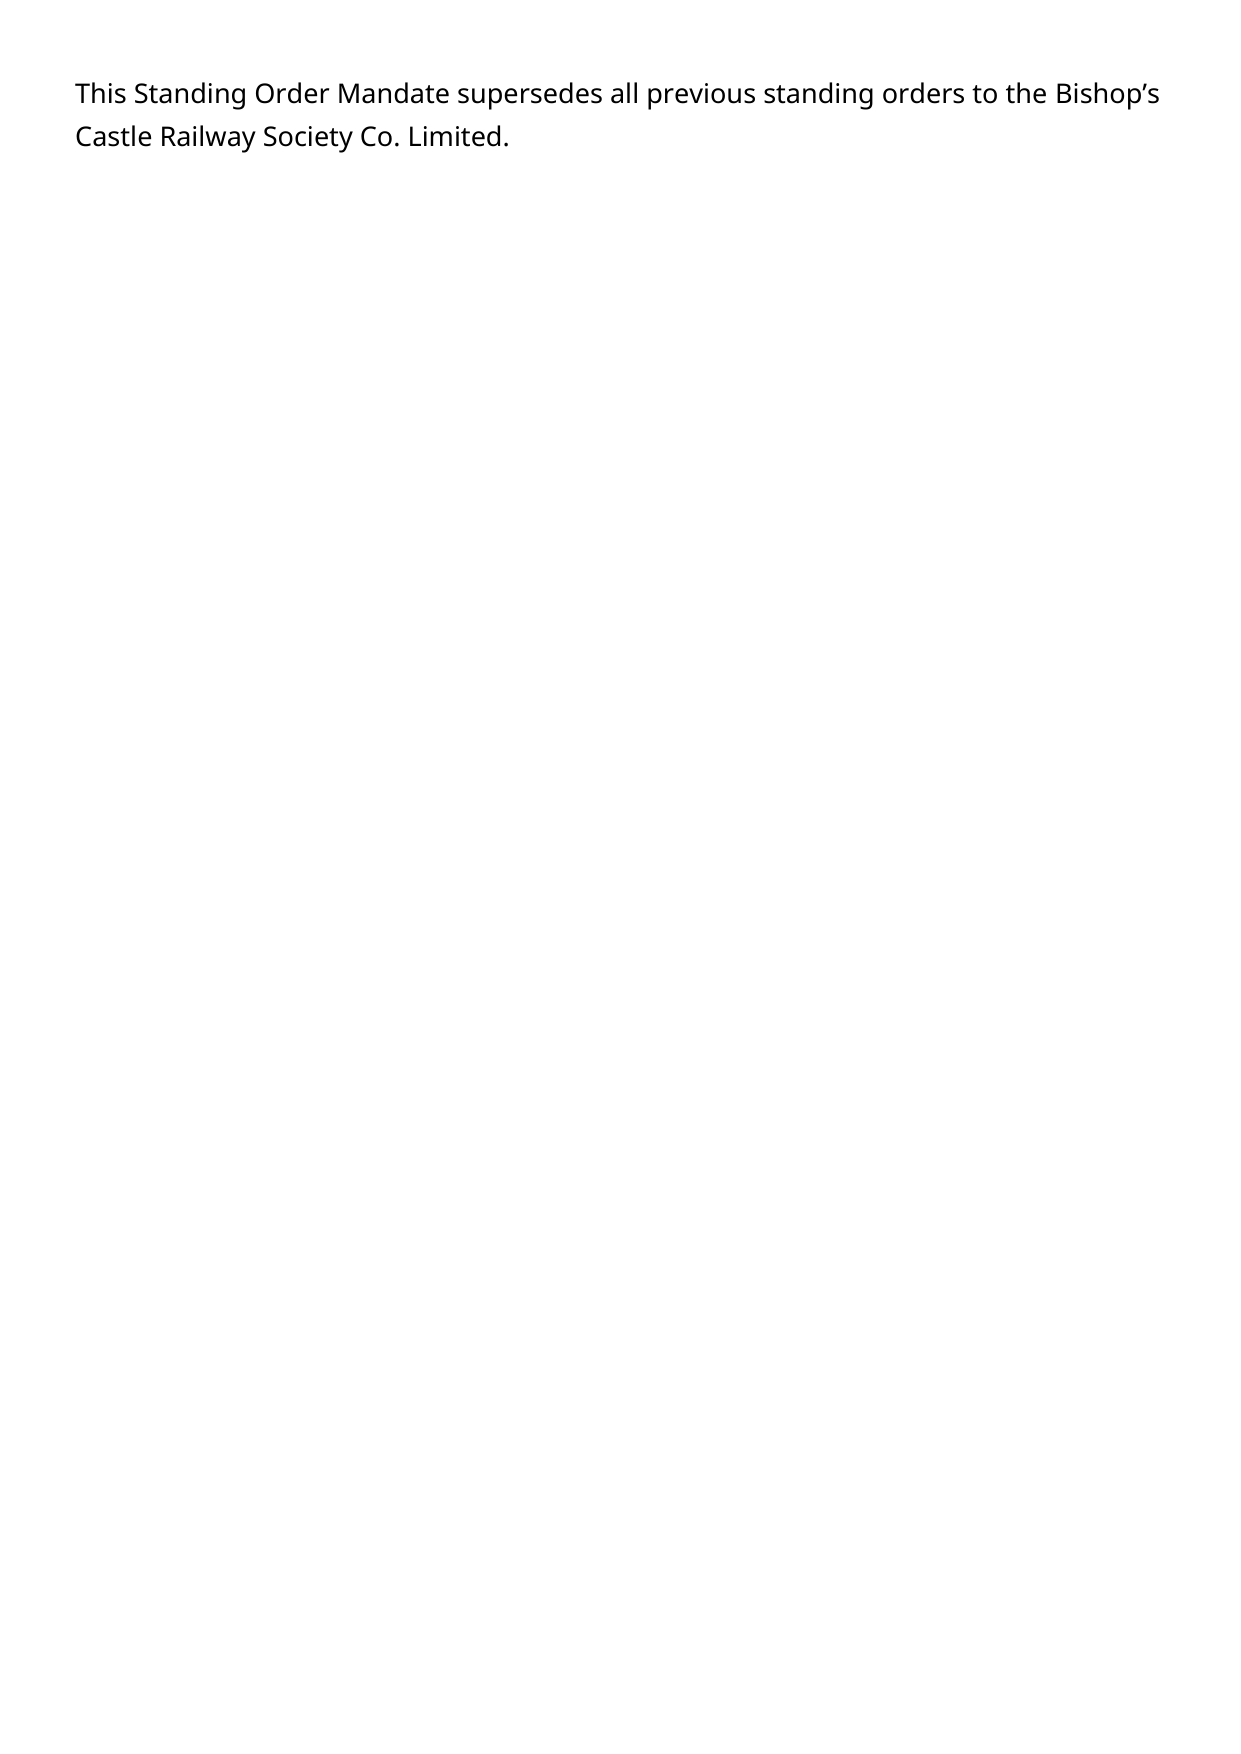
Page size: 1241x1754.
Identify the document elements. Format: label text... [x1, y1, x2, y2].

text This Standing Order Mandate supersedes all previous standing orders to the Bishop’s Castle Railway Society Co. Limited. [75, 75, 1165, 154]
